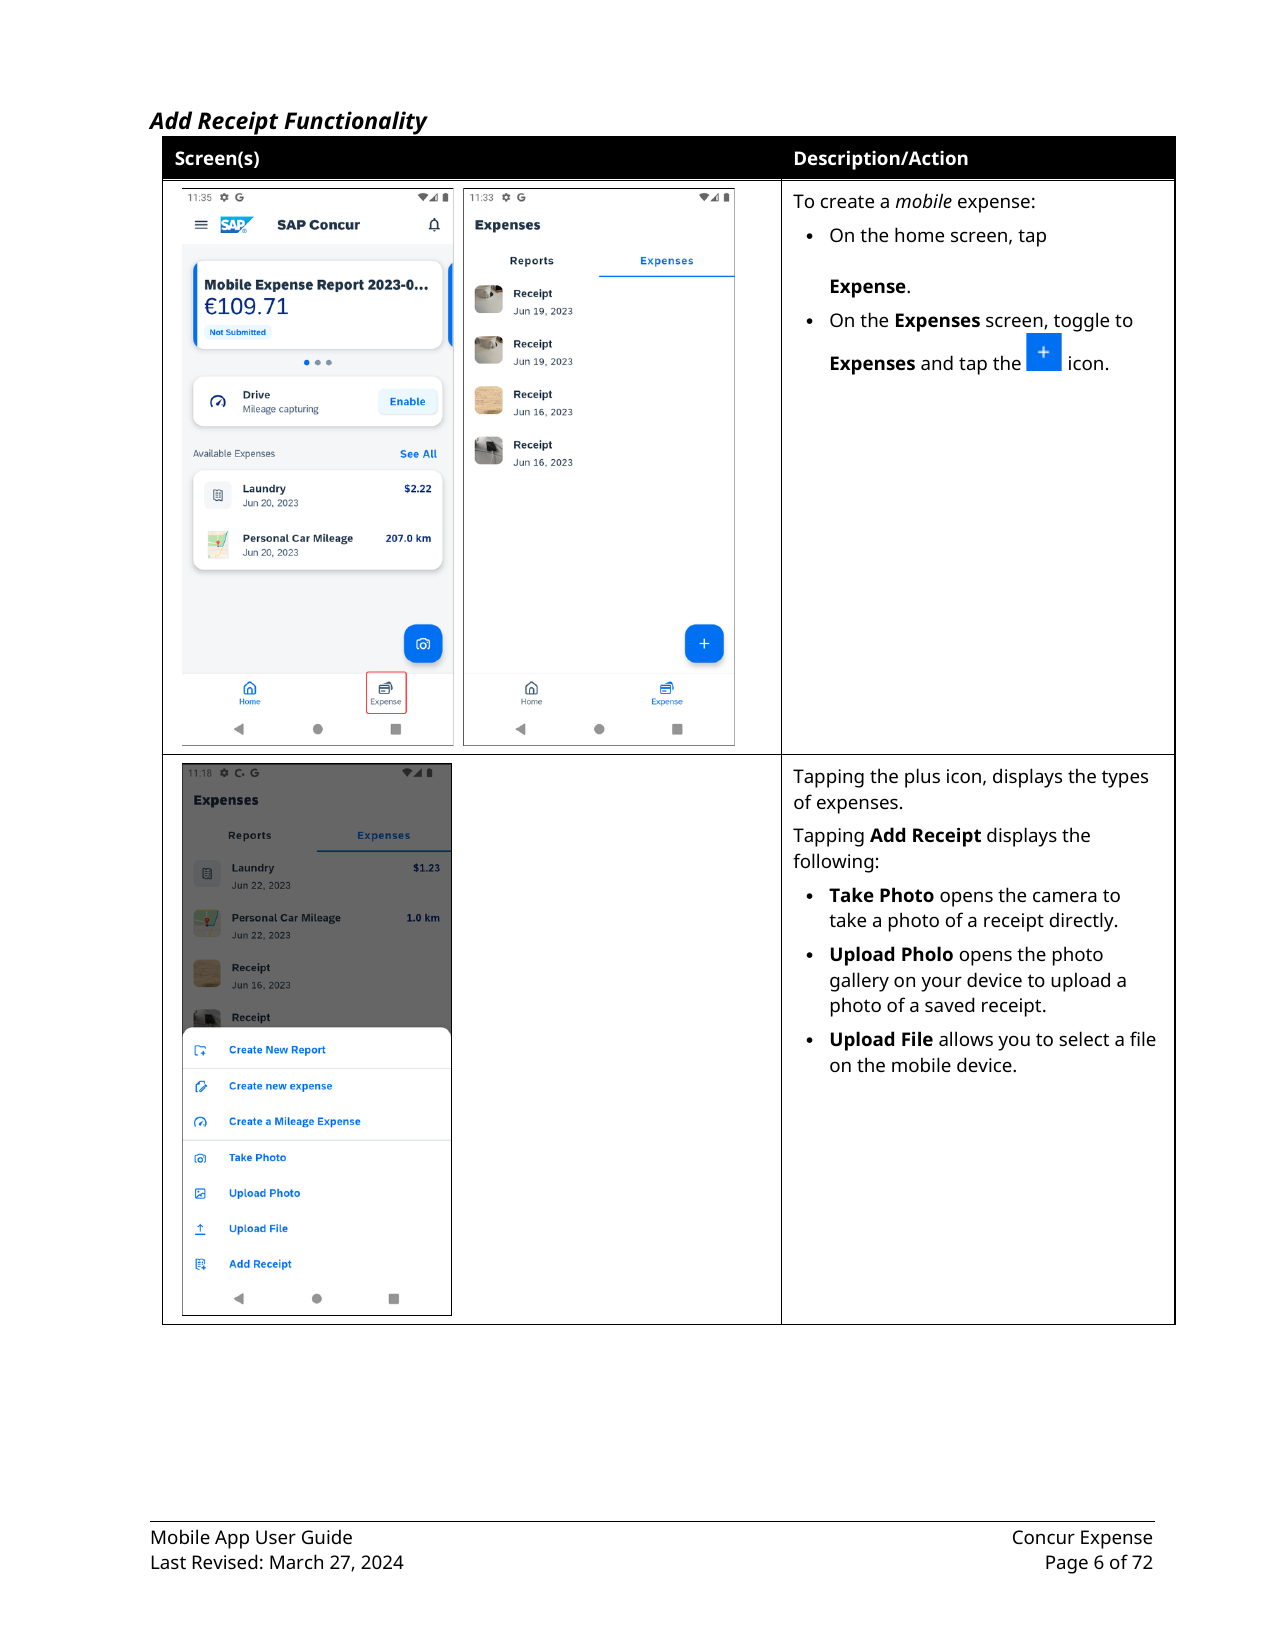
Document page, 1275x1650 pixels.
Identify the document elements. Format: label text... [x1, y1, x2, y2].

picture [1026, 333, 1063, 371]
picture [182, 763, 452, 1316]
table_cell To create a mobile expense: On the home screen, tap Expense. On the Expenses screen, toggle to Expenses and tap the icon. [782, 181, 1174, 754]
picture [463, 188, 735, 746]
table_header Screen(s) [163, 137, 781, 179]
table_cell [163, 181, 781, 754]
table_cell [163, 755, 781, 1324]
table_cell Tapping the plus icon, displays the types of expenses. Tapping Add Receipt displays the following: Take Photo opens the camera to take a photo of a receipt directly. Upload Pholo opens the photo gallery on your device to upload a photo of a saved receipt. Upload File allows you to select a file on the mobile device. [782, 755, 1174, 1324]
table_header Description/Action [782, 137, 1174, 179]
subtitle Add Receipt Functionality [150, 105, 1155, 136]
picture [182, 188, 454, 746]
